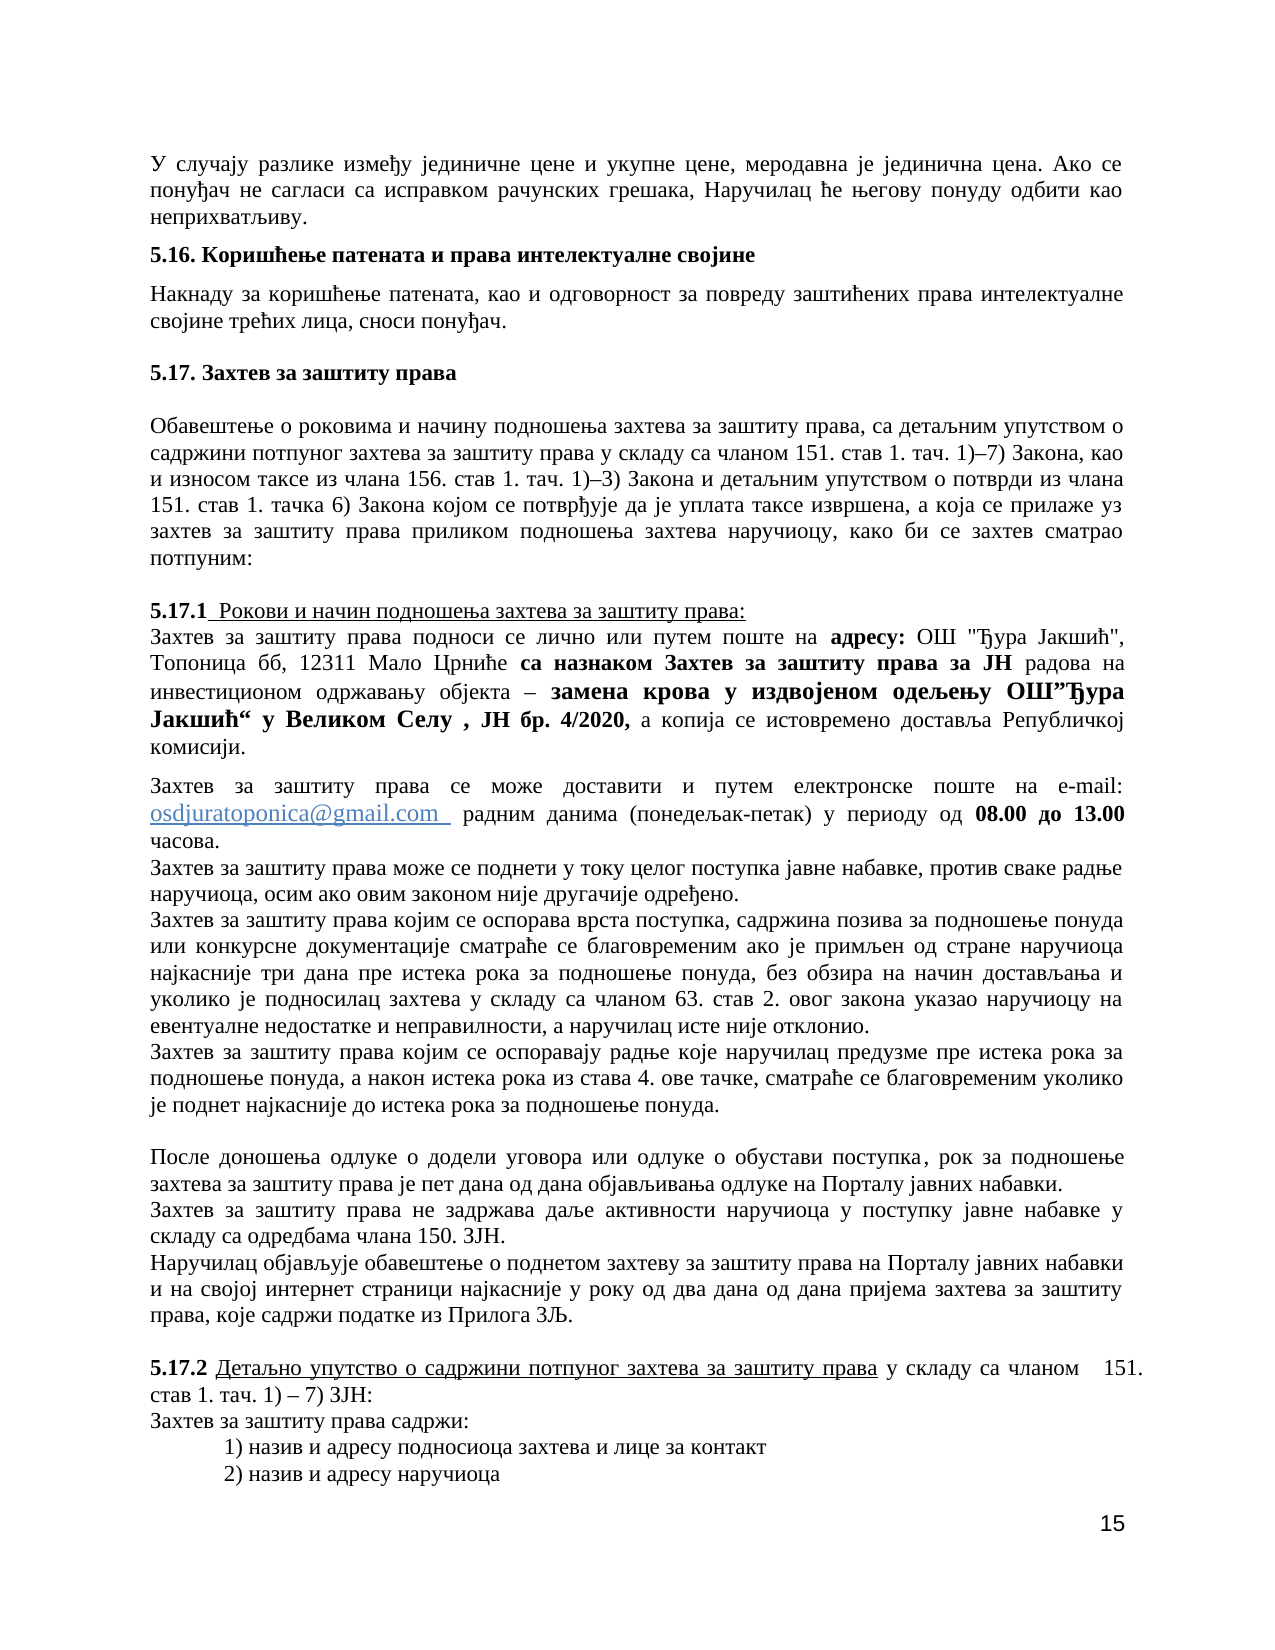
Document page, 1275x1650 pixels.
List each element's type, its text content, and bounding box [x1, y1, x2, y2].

text 5.17.1 Рокови и начин подношења захтева за заштиту права: [150, 597, 1144, 623]
text Захтев за заштиту права садржи: [150, 1407, 1125, 1433]
text 5.17. Захтев за заштиту права [150, 359, 1125, 386]
text Накнаду за коришћење патената, као и одговорност за повреду заштићених права интелектуалне својине трећих лица, сноси понуђач. [150, 280, 1125, 333]
text У случају разлике између јединичне цене и укупне цене, меродавна је јединична цена. Ако се понуђач не сагласи са исправком рачунских грешака, Наручилац ће његову понуду одбити као неприхватљиву. [150, 150, 1125, 229]
text Захтев за заштиту права којим се оспорава врста поступка, садржина позива за подношење понуда или конкурсне документације сматраће се благовременим ако је примљен од стране наручиоца најкасније три дана пре истека рока за подношење понуда, без обзира на начин достављања и уколико је подносилац захтева у складу са чланом 63. став 2. овог закона указао наручиоцу на евентуалне недостатке и неправилности, а наручилац исте није отклонио. [150, 906, 1125, 1038]
text Обавештење о роковима и начину подношења захтева за заштиту права, са детаљним упутством о садржини потпуног захтева за заштиту права у складу са чланом 151. став 1. тач. 1)–7) Закона, као и износом таксе из члана 156. став 1. тач. 1)–3) Закона и детаљним упутством о потврди из члана 151. став 1. тачка 6) Закона којом се потврђује да је уплата таксе извршена, а која се прилаже уз захтев за заштиту права приликом подношења захтева наручиоцу, како би се захтев сматрао потпуним: [150, 412, 1125, 570]
text После доношења одлуке о додели уговора или одлуке о обустави поступка, рок за подношење захтева за заштиту права је пет дана од дана објављивања одлуке на Порталу јавних набавки. [150, 1143, 1125, 1196]
text 5.17.2 Детаљно упутство о садржини потпуног захтева за заштиту права у складу са чланом 151. став 1. тач. 1) – 7) ЗЈН: [150, 1354, 1144, 1407]
text Захтев за заштиту права којим се оспоравају радње које наручилац предузме пре истека рока за подношење понуда, а након истека рока из става 4. ове тачке, сматраће се благовременим уколико је поднет најкасније до истека рока за подношење понуда. [150, 1038, 1125, 1117]
text Захтев за заштиту права не задржава даље активности наручиоца у поступку јавне набавке у складу са одредбама члана 150. ЗЈН. [150, 1196, 1125, 1249]
text Захтев за заштиту права може се поднети у току целог поступка јавне набавке, против сваке радње наручиоца, осим ако овим законом није другачије одређено. [150, 853, 1125, 906]
text Захтев за заштиту права подноси се лично или путем поште на адресу: OШ "Ђура Јакшић", Топоница бб, 12311 Мало Црниће са назнаком Захтев за заштиту права за ЈН радова на инвестиционом одржавању објекта – замена крова у издвојеном одељењу ОШ”Ђура Јакшић“ у Великом Селу , ЈН бр. 4/2020, а копија се истовремено доставља Републичкој комисији. [150, 623, 1125, 759]
text 2) назив и адресу наручиоца [150, 1460, 1125, 1486]
text 1) назив и адресу подносиоца захтева и лице за контакт [150, 1433, 1125, 1460]
text 5.16. Коришћење патената и права интелектуалне својине [150, 242, 1125, 268]
text Захтев за заштиту права се може доставити и путем електронске поште на e-mail: osdjuratoponica@gmail.com радним данима (понедељак-петак) у периоду од 08.00 до 13.00 часова. [150, 772, 1125, 853]
text Наручилац објављује обавештење о поднетом захтеву за заштиту права на Порталу јавних набавки и на својој интернет страници најкасније у року од два дана од дана пријема захтева за заштиту права, које садржи податке из Прилога 3Љ. [150, 1249, 1125, 1328]
